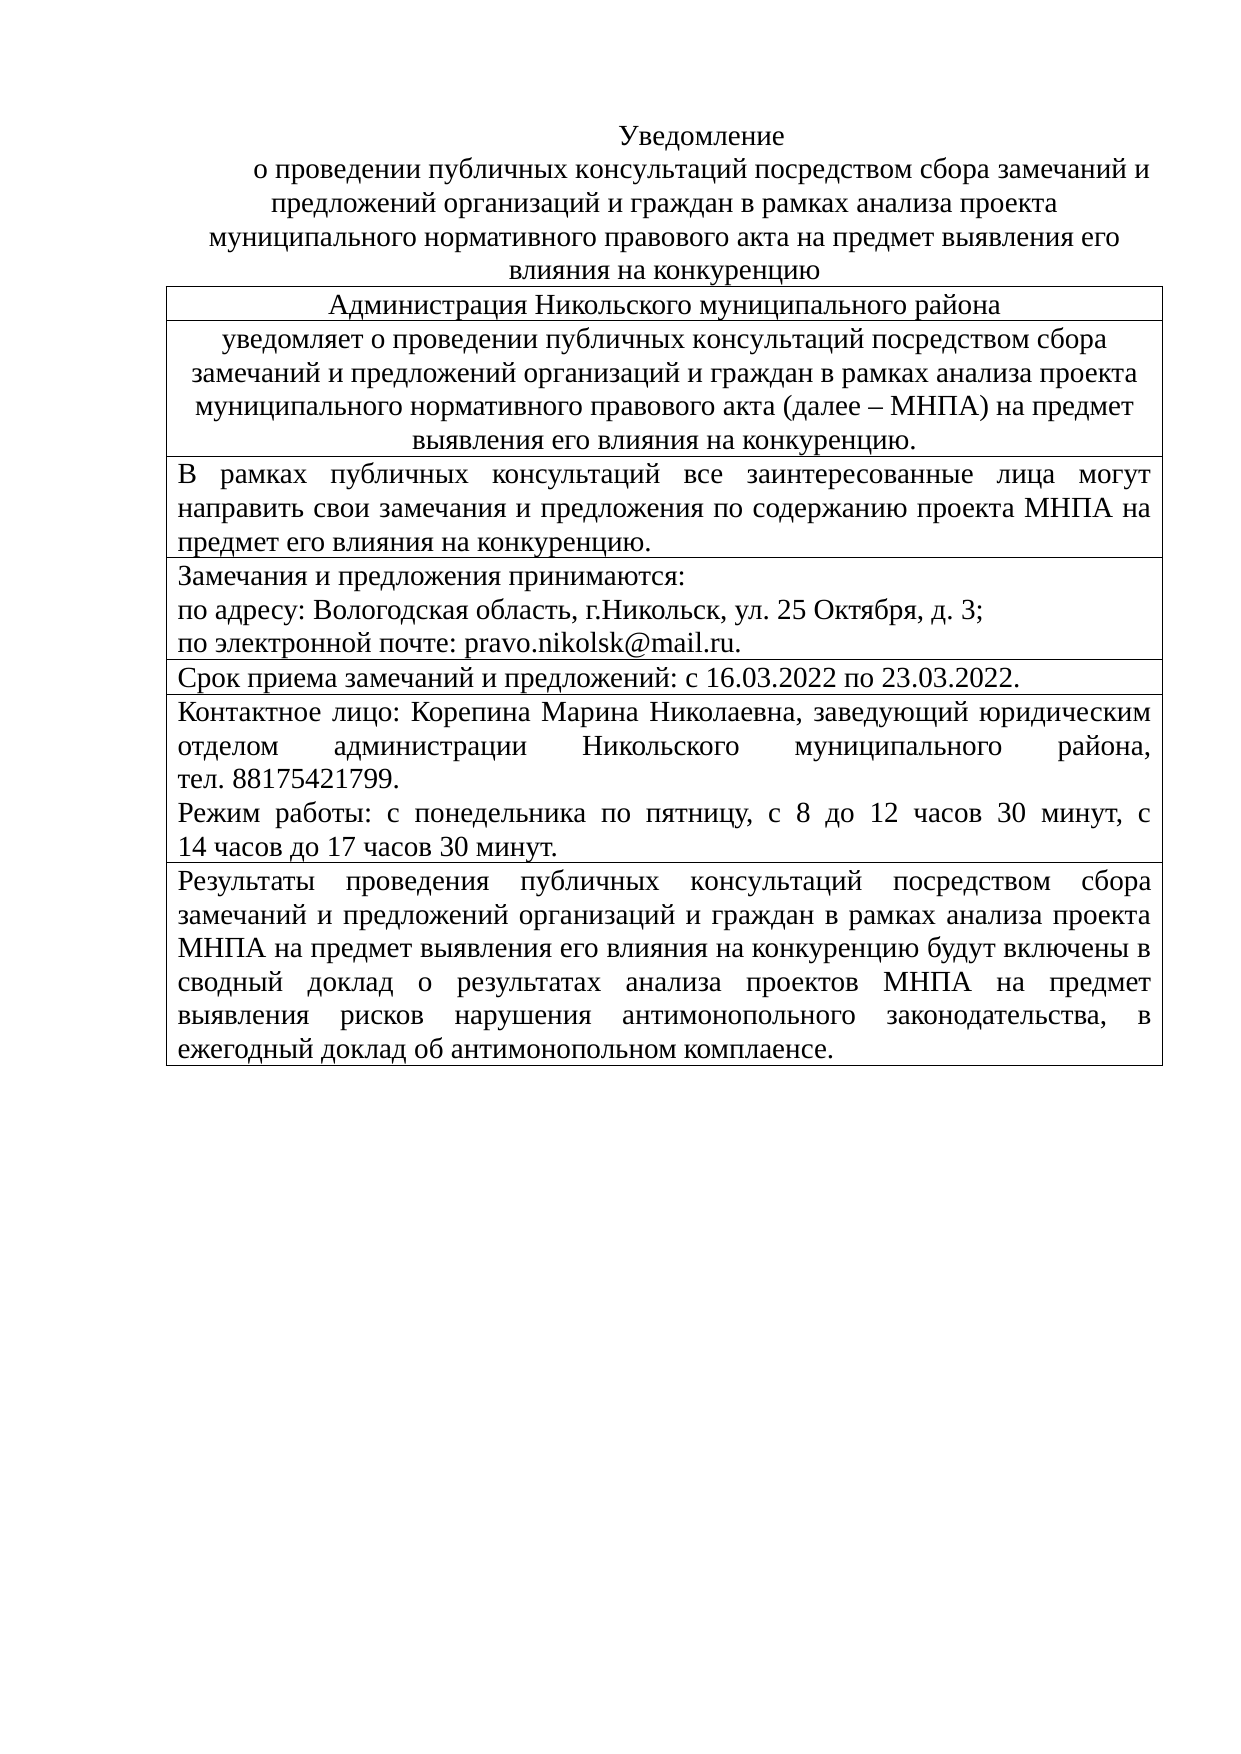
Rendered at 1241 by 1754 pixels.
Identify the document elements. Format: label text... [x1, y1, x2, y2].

text о проведении публичных консультаций посредством сбора замечаний и предложений организаций и граждан в рамках анализа проекта муниципального нормативного правового акта на предмет выявления его влияния на конкуренцию [177, 152, 1152, 286]
table_header Администрация Никольского муниципального района [167, 287, 1162, 320]
table_cell Срок приема замечаний и предложений: с 16.03.2022 по 23.03.2022. [167, 660, 1162, 693]
table_cell уведомляет о проведении публичных консультаций посредством сбора замечаний и предложений организаций и граждан в рамках анализа проекта муниципального нормативного правового акта (далее – МНПА) на предмет выявления его влияния на конкуренцию. [167, 321, 1162, 456]
text Уведомление [177, 118, 1152, 152]
table_cell В рамках публичных консультаций все заинтересованные лица могут направить свои замечания и предложения по содержанию проекта МНПА на предмет его влияния на конкуренцию. [167, 457, 1162, 557]
table_cell Контактное лицо: Корепина Марина Николаевна, заведующий юридическим отделом администрации Никольского муниципального района, тел. 88175421799. Режим работы: с понедельника по пятницу, с 8 до 12 часов 30 минут, с 14 часов до 17 часов 30 минут. [167, 695, 1162, 862]
table_cell Результаты проведения публичных консультаций посредством сбора замечаний и предложений организаций и граждан в рамках анализа проекта МНПА на предмет выявления его влияния на конкуренцию будут включены в сводный доклад о результатах анализа проектов МНПА на предмет выявления рисков нарушения антимонопольного законодательства, в ежегодный доклад об антимонопольном комплаенсе. [167, 863, 1162, 1064]
table_cell Замечания и предложения принимаются: по адресу: Вологодская область, г.Никольск, ул. 25 Октября, д. 3; по электронной почте: pravo.nikolsk@mail.ru. [167, 558, 1162, 659]
